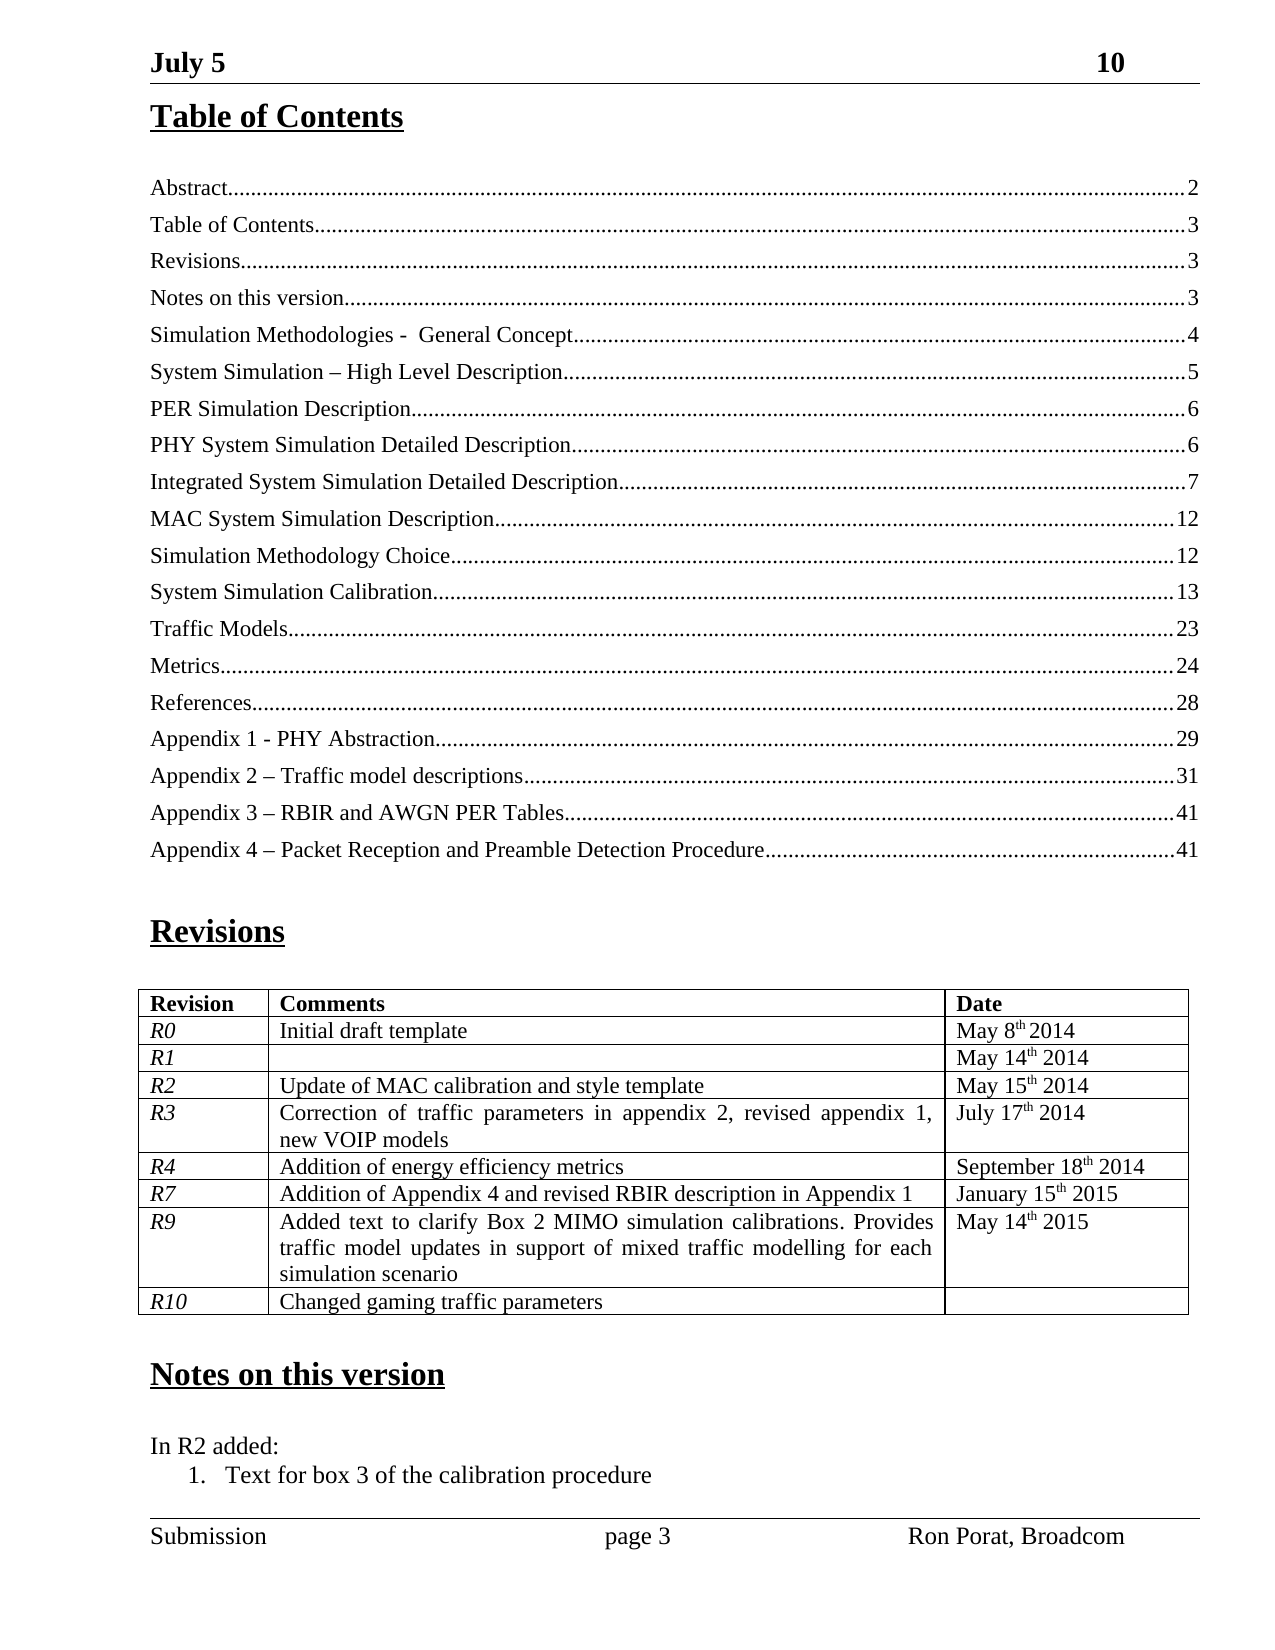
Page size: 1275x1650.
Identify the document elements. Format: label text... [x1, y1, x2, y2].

table_cell Update of MAC calibration and style template [269, 1072, 944, 1098]
table_cell Changed gaming traffic parameters [269, 1288, 944, 1314]
table_cell [269, 1045, 944, 1071]
table_cell R2 [139, 1072, 268, 1098]
text Appendix 1 - PHY Abstraction 29 [150, 726, 1200, 752]
text PER Simulation Description 6 [150, 394, 1200, 421]
text Revisions 3 [150, 247, 1200, 274]
text In R2 added: [150, 1431, 1200, 1460]
list Text for box 3 of the calibration procedure [187, 1460, 1200, 1489]
table_cell Addition of Appendix 4 and revised RBIR description in Appendix 1 [269, 1180, 944, 1207]
subtitle Revisions [150, 911, 1200, 950]
table_cell May 14th 2014 [946, 1045, 1188, 1071]
table_header Revision [139, 990, 268, 1016]
text References 28 [150, 689, 1200, 715]
text Appendix 3 – RBIR and AWGN PER Tables 41 [150, 799, 1200, 825]
table_cell September 18th 2014 [946, 1153, 1188, 1179]
table_cell May 14th 2015 [946, 1208, 1188, 1287]
text MAC System Simulation Description 12 [150, 505, 1200, 531]
table_header Comments [269, 990, 944, 1016]
table_header Date [946, 990, 1188, 1016]
table_cell R4 [139, 1153, 268, 1179]
text Table of Contents 3 [150, 211, 1200, 237]
text System Simulation Calibration 13 [150, 578, 1200, 605]
table_cell January 15th 2015 [946, 1180, 1188, 1207]
table_cell R7 [139, 1180, 268, 1207]
table_cell [946, 1288, 1188, 1314]
text Appendix 2 – Traffic model descriptions 31 [150, 762, 1200, 789]
table_cell Initial draft template [269, 1017, 944, 1043]
table_cell July 17th 2014 [946, 1099, 1188, 1152]
subtitle Table of Contents [150, 97, 1200, 135]
text Integrated System Simulation Detailed Description 7 [150, 468, 1200, 494]
table_cell May 15th 2014 [946, 1072, 1188, 1098]
table_cell Addition of energy efficiency metrics [269, 1153, 944, 1179]
table_cell Added text to clarify Box 2 MIMO simulation calibrations. Provides traffic model updates in support of mixed traffic modelling for each simulation scenario [269, 1208, 944, 1287]
text PHY System Simulation Detailed Description 6 [150, 431, 1200, 458]
table_cell R3 [139, 1099, 268, 1152]
table_cell May 8th 2014 [946, 1017, 1188, 1043]
text System Simulation – High Level Description 5 [150, 358, 1200, 384]
table_cell R9 [139, 1208, 268, 1287]
text Appendix 4 – Packet Reception and Preamble Detection Procedure 41 [150, 836, 1200, 862]
text Notes on this version 3 [150, 284, 1200, 311]
table_cell R0 [139, 1017, 268, 1043]
text Metrics 24 [150, 652, 1200, 678]
subtitle Notes on this version [150, 1354, 1200, 1392]
table_cell Correction of traffic parameters in appendix 2, revised appendix 1, new VOIP models [269, 1099, 944, 1152]
table_cell R1 [139, 1045, 268, 1071]
text Simulation Methodology Choice 12 [150, 542, 1200, 568]
text Traffic Models 23 [150, 615, 1200, 642]
text Simulation Methodologies - General Concept 4 [150, 321, 1200, 347]
table_cell R10 [139, 1288, 268, 1314]
text Abstract 2 [150, 174, 1200, 200]
